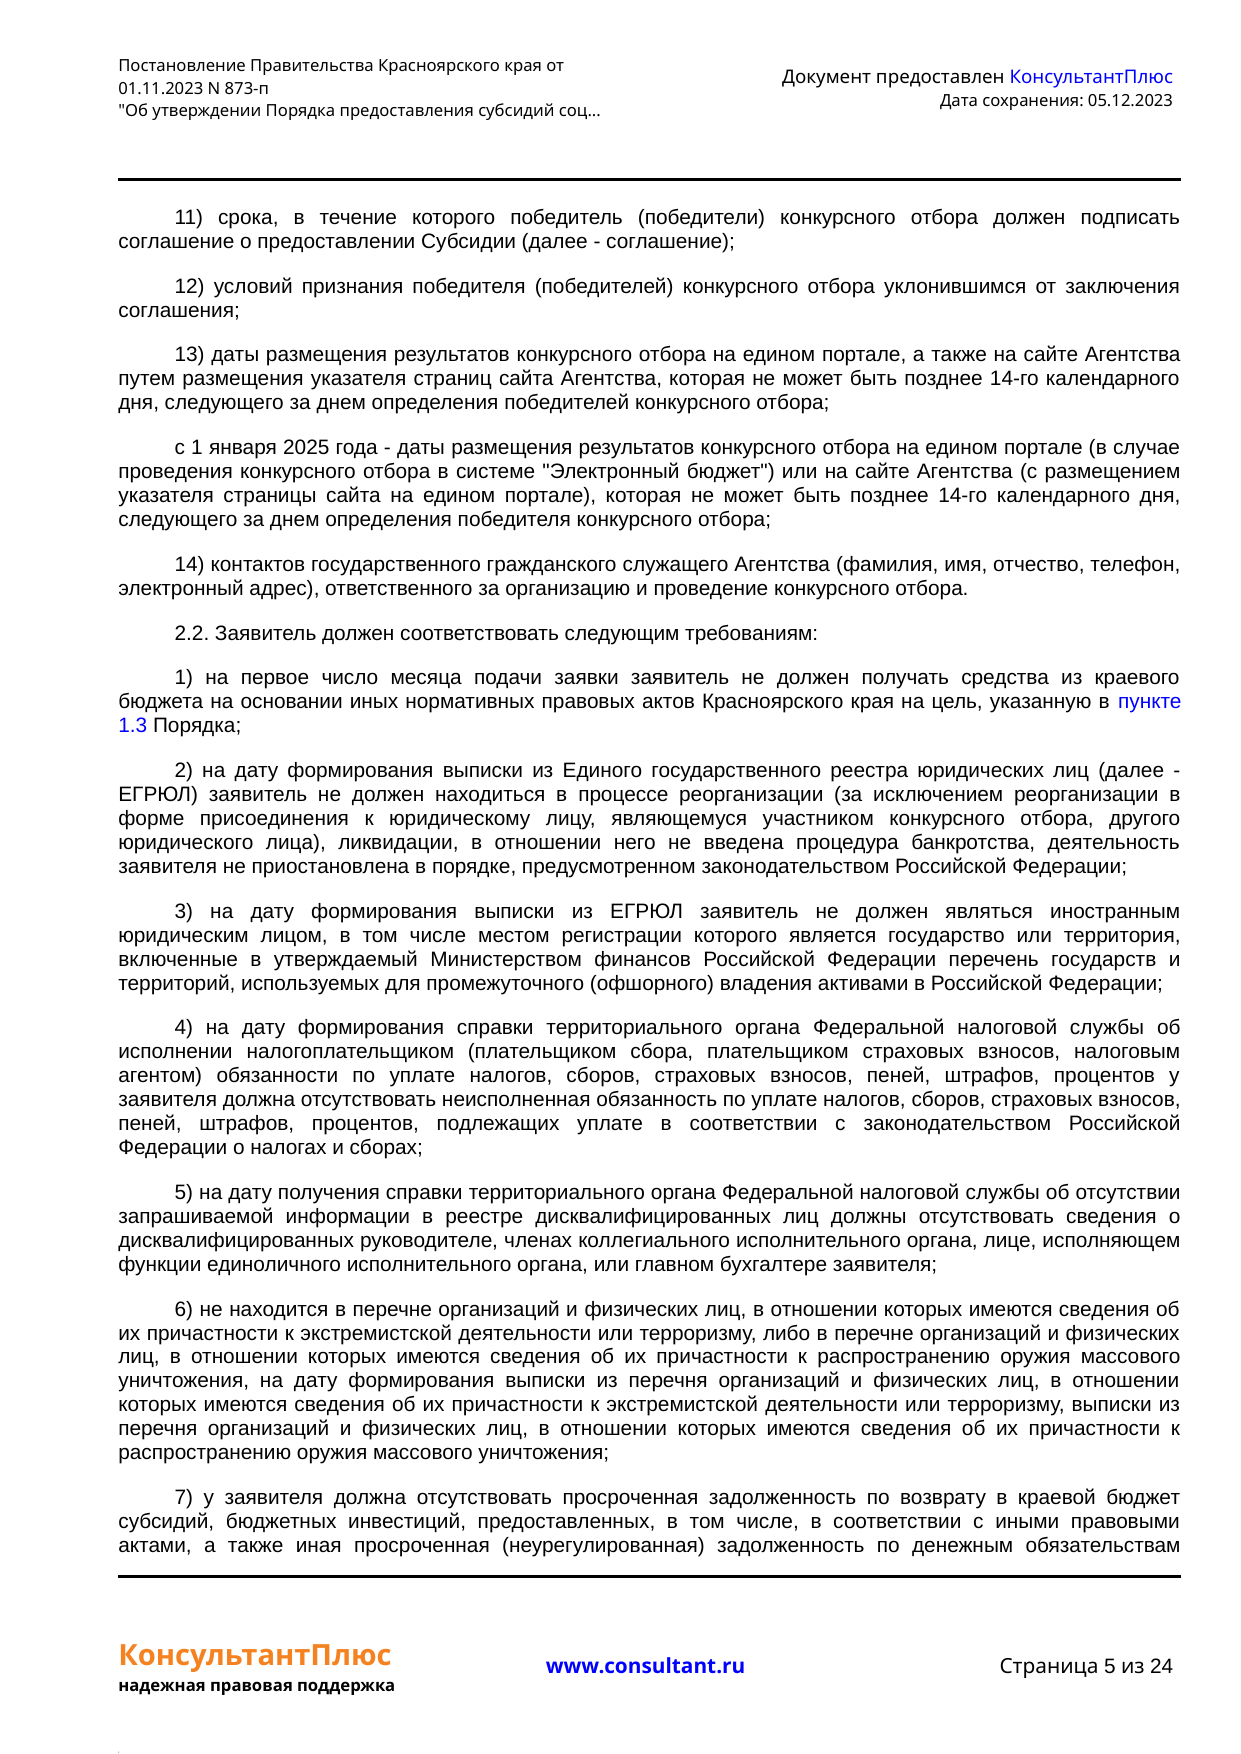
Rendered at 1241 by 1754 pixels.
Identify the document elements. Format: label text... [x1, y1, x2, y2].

text 2) на дату формирования выписки из Единого государственного реестра юридических лиц (далее - ЕГРЮЛ) заявитель не должен находиться в процессе реорганизации (за исключением реорганизации в форме присоединения к юридическому лицу, являющемуся участником конкурсного отбора, другого юридического лица), ликвидации, в отношении него не введена процедура банкротства, деятельность заявителя не приостановлена в порядке, предусмотренном законодательством Российской Федерации; [118, 758, 1181, 878]
text 14) контактов государственного гражданского служащего Агентства (фамилия, имя, отчество, телефон, электронный адрес), ответственного за организацию и проведение конкурсного отбора. [118, 552, 1181, 599]
text 6) не находится в перечне организаций и физических лиц, в отношении которых имеются сведения об их причастности к экстремистской деятельности или терроризму, либо в перечне организаций и физических лиц, в отношении которых имеются сведения об их причастности к распространению оружия массового уничтожения, на дату формирования выписки из перечня организаций и физических лиц, в отношении которых имеются сведения об их причастности к экстремистской деятельности или терроризму, выписки из перечня организаций и физических лиц, в отношении которых имеются сведения об их причастности к распространению оружия массового уничтожения; [118, 1296, 1181, 1464]
text 13) даты размещения результатов конкурсного отбора на едином портале, а также на сайте Агентства путем размещения указателя страниц сайта Агентства, которая не может быть позднее 14-го календарного дня, следующего за днем определения победителей конкурсного отбора; [118, 342, 1181, 414]
text 3) на дату формирования выписки из ЕГРЮЛ заявитель не должен являться иностранным юридическим лицом, в том числе местом регистрации которого является государство или территория, включенные в утверждаемый Министерством финансов Российской Федерации перечень государств и территорий, используемых для промежуточного (офшорного) владения активами в Российской Федерации; [118, 898, 1181, 994]
text с 1 января 2025 года - даты размещения результатов конкурсного отбора на едином портале (в случае проведения конкурсного отбора в системе "Электронный бюджет") или на сайте Агентства (с размещением указателя страницы сайта на едином портале), которая не может быть позднее 14-го календарного дня, следующего за днем определения победителя конкурсного отбора; [118, 435, 1181, 531]
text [118, 1485, 1181, 1557]
text 2.2. Заявитель должен соответствовать следующим требованиям: [118, 620, 1181, 644]
text 5) на дату получения справки территориального органа Федеральной налоговой службы об отсутствии запрашиваемой информации в реестре дисквалифицированных лиц должны отсутствовать сведения о дисквалифицированных руководителе, членах коллегиального исполнительного органа, лице, исполняющем функции единоличного исполнительного органа, или главном бухгалтере заявителя; [118, 1180, 1181, 1276]
text 4) на дату формирования справки территориального органа Федеральной налоговой службы об исполнении налогоплательщиком (плательщиком сбора, плательщиком страховых взносов, налоговым агентом) обязанности по уплате налогов, сборов, страховых взносов, пеней, штрафов, процентов у заявителя должна отсутствовать неисполненная обязанность по уплате налогов, сборов, страховых взносов, пеней, штрафов, процентов, подлежащих уплате в соответствии с законодательством Российской Федерации о налогах и сборах; [118, 1015, 1181, 1159]
text 1) на первое число месяца подачи заявки заявитель не должен получать средства из краевого бюджета на основании иных нормативных правовых актов Красноярского края на цель, указанную в пункте 1.3 Порядка; [118, 665, 1181, 737]
text 12) условий признания победителя (победителей) конкурсного отбора уклонившимся от заключения соглашения; [118, 273, 1181, 321]
text 11) срока, в течение которого победитель (победители) конкурсного отбора должен подписать соглашение о предоставлении Субсидии (далее - соглашение); [118, 205, 1181, 253]
